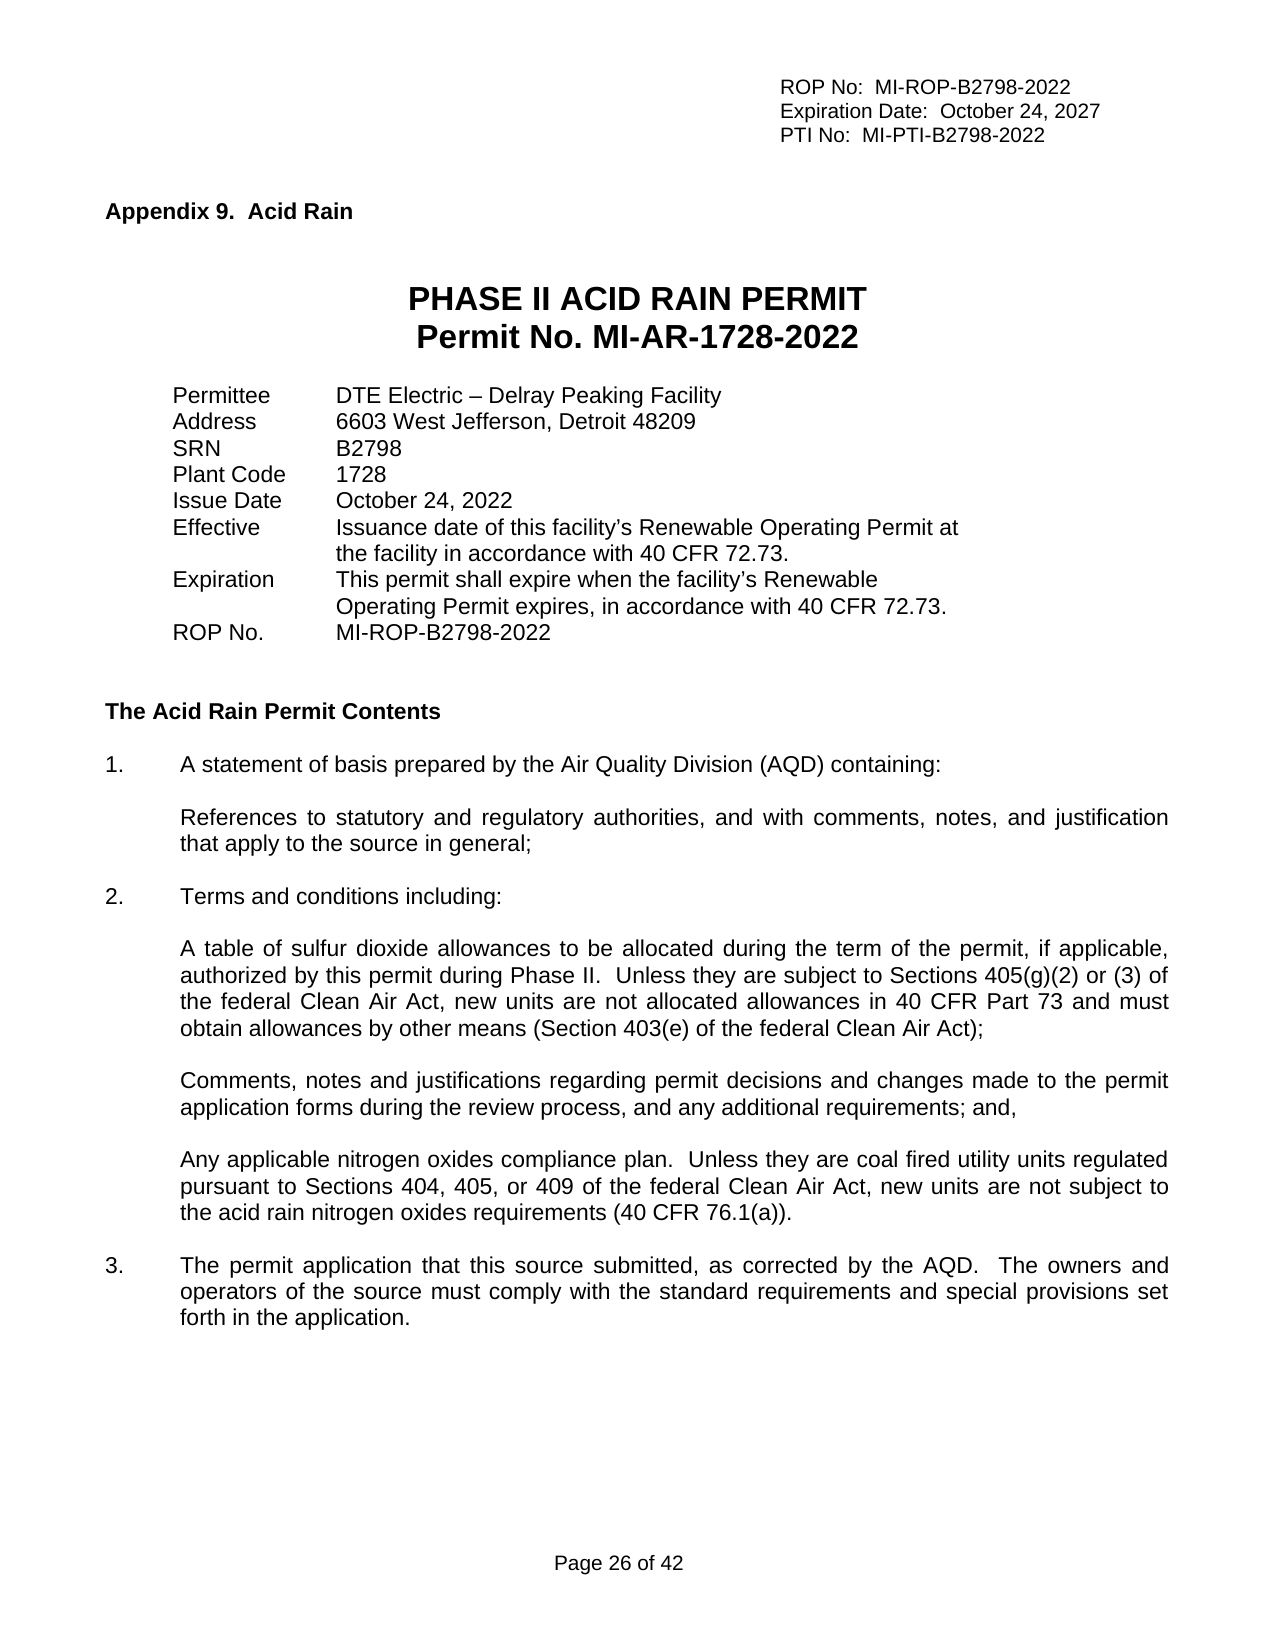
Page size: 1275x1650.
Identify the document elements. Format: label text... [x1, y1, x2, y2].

text A table of sulfur dioxide allowances to be allocated during the term of the permit, if applicable, authorized by this permit during Phase II. Unless they are subject to Sections 405(g)(2) or (3) of the federal Clean Air Act, new units are not allocated allowances in 40 CFR Part 73 and must obtain allowances by other means (Section 403(e) of the federal Clean Air Act); [180, 935, 1170, 1041]
table_cell Expiration [161, 566, 324, 619]
table_cell Effective [161, 514, 324, 566]
table_cell ROP No. [161, 619, 324, 646]
table_header DTE Electric – Delray Peaking Facility [324, 382, 986, 408]
table_cell This permit shall expire when the facility’s Renewable Operating Permit expires, in accordance with 40 CFR 72.73. [324, 566, 986, 619]
text 2. Terms and conditions including: [105, 883, 1170, 909]
subtitle Appendix 9. Acid Rain [105, 198, 1170, 224]
table_cell 6603 West Jefferson, Detroit 48209 [324, 408, 986, 435]
text Any applicable nitrogen oxides compliance plan. Unless they are coal fired utility units regulated pursuant to Sections 404, 405, or 409 of the federal Clean Air Act, new units are not subject to the acid rain nitrogen oxides requirements (40 CFR 76.1(a)). [180, 1146, 1170, 1225]
text Comments, notes and justifications regarding permit decisions and changes made to the permit application forms during the review process, and any additional requirements; and, [180, 1067, 1170, 1120]
text Permit No. MI-AR-1728-2022 [105, 317, 1170, 356]
text The Acid Rain Permit Contents [105, 698, 1170, 724]
text 3. The permit application that this source submitted, as corrected by the AQD. The owners and operators of the source must comply with the standard requirements and special provisions set forth in the application. [105, 1252, 1170, 1331]
text PHASE II ACID RAIN PERMIT [105, 279, 1170, 317]
text References to statutory and regulatory authorities, and with comments, notes, and justification that apply to the source in general; [180, 804, 1170, 856]
table_cell Plant Code [161, 461, 324, 487]
table_cell Issuance date of this facility’s Renewable Operating Permit at the facility in accordance with 40 CFR 72.73. [324, 514, 986, 566]
table_cell SRN [161, 435, 324, 461]
table_cell Address [161, 408, 324, 435]
table_cell B2798 [324, 435, 986, 461]
table_cell MI--B2798-2022 [324, 619, 986, 646]
table_header Permittee [161, 382, 324, 408]
table_cell 1728 [324, 461, 986, 487]
table_cell October 24, 2022 [324, 488, 986, 514]
text 1. A statement of basis prepared by the Air Quality Division (AQD) containing: [105, 751, 1170, 777]
table_cell Issue Date [161, 488, 324, 514]
